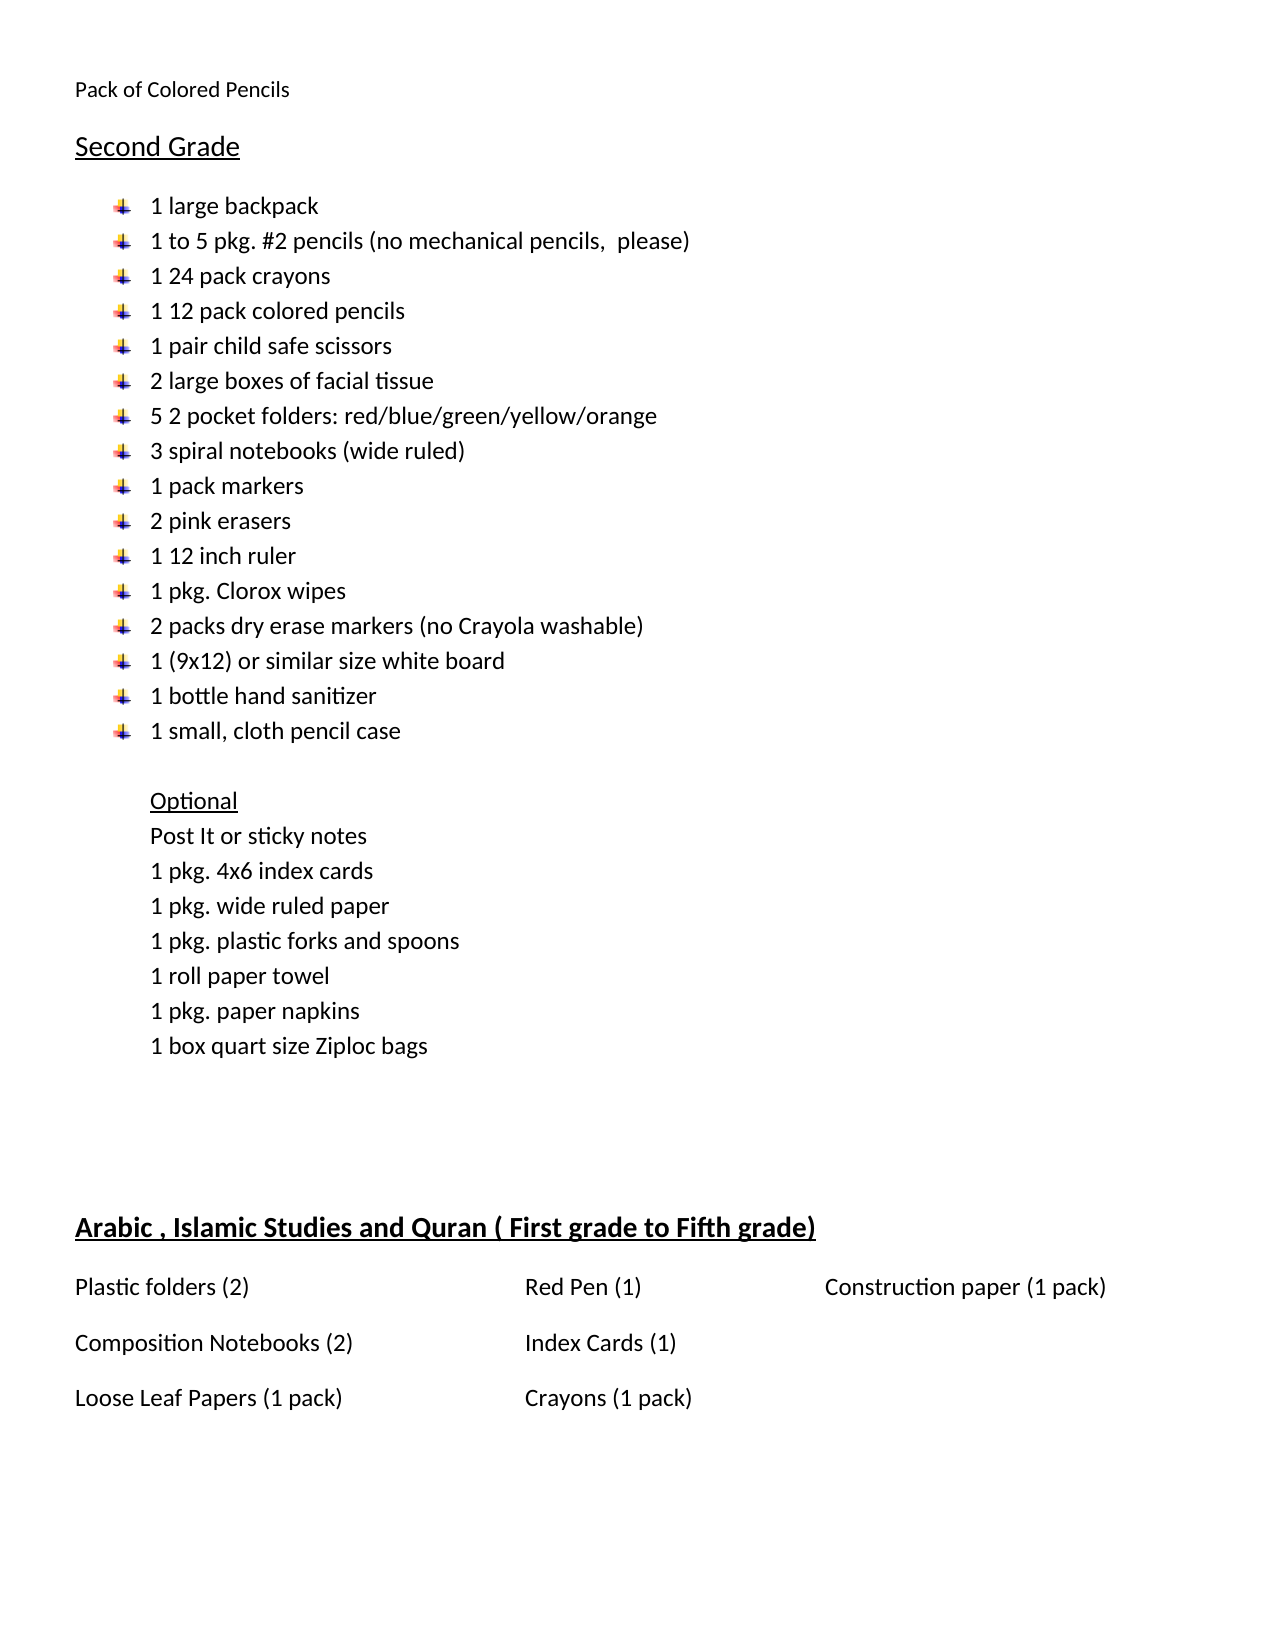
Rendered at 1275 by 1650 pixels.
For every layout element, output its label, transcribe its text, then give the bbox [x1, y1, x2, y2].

list 5 2 pocket folders: red/blue/green/yellow/orange [112, 400, 1200, 430]
list 1 roll paper towel [150, 960, 1200, 990]
picture [113, 232, 131, 250]
list 1 12 pack colored pencils [112, 295, 1200, 325]
list 1 pkg. Clorox wipes [112, 575, 1200, 605]
picture [113, 512, 131, 530]
picture [113, 722, 131, 740]
picture [113, 337, 131, 355]
picture [113, 267, 131, 285]
list 1 24 pack crayons [112, 260, 1200, 290]
list 1 pkg. wide ruled paper [150, 890, 1200, 920]
list 1 box quart size Ziploc bags [150, 1030, 1200, 1060]
picture [113, 617, 131, 635]
list 1 to 5 pkg. #2 pencils (no mechanical pencils, please) [112, 225, 1200, 255]
text Pack of Colored Pencils [75, 75, 1200, 103]
picture [113, 687, 131, 705]
picture [113, 652, 131, 670]
text Loose Leaf Papers (1 pack) Crayons (1 pack) [75, 1383, 1200, 1413]
list Post It or sticky notes [150, 820, 1200, 850]
picture [113, 407, 131, 425]
text Second Grade [75, 128, 1200, 164]
text Composition Notebooks (2) Index Cards (1) [75, 1327, 1200, 1357]
list 1 pkg. plastic forks and spoons [150, 925, 1200, 955]
list 2 large boxes of facial tissue [112, 365, 1200, 395]
list 1 12 inch ruler [112, 540, 1200, 570]
list 1 bottle hand sanitizer [112, 680, 1200, 710]
picture [113, 372, 131, 390]
list 1 small, cloth pencil case [112, 715, 1200, 745]
text Arabic , Islamic Studies and Quran ( First grade to Fifth grade) [75, 1209, 1200, 1245]
list 1 pkg. 4x6 index cards [150, 855, 1200, 885]
list 1 pack markers [112, 470, 1200, 500]
list 2 pink erasers [112, 505, 1200, 535]
picture [113, 477, 131, 495]
list 1 pkg. paper napkins [150, 995, 1200, 1025]
list 1 (9x12) or similar size white board [112, 645, 1200, 675]
picture [113, 582, 131, 600]
picture [113, 547, 131, 565]
text Plastic folders (2) Red Pen (1) Construction paper (1 pack) [75, 1271, 1200, 1301]
list 1 large backpack [112, 190, 1200, 220]
picture [113, 197, 131, 215]
list 1 pair child safe scissors [112, 330, 1200, 360]
list Optional [150, 785, 1200, 815]
list 3 spiral notebooks (wide ruled) [112, 435, 1200, 465]
picture [113, 302, 131, 320]
list 2 packs dry erase markers (no Crayola washable) [112, 610, 1200, 640]
picture [113, 442, 131, 460]
